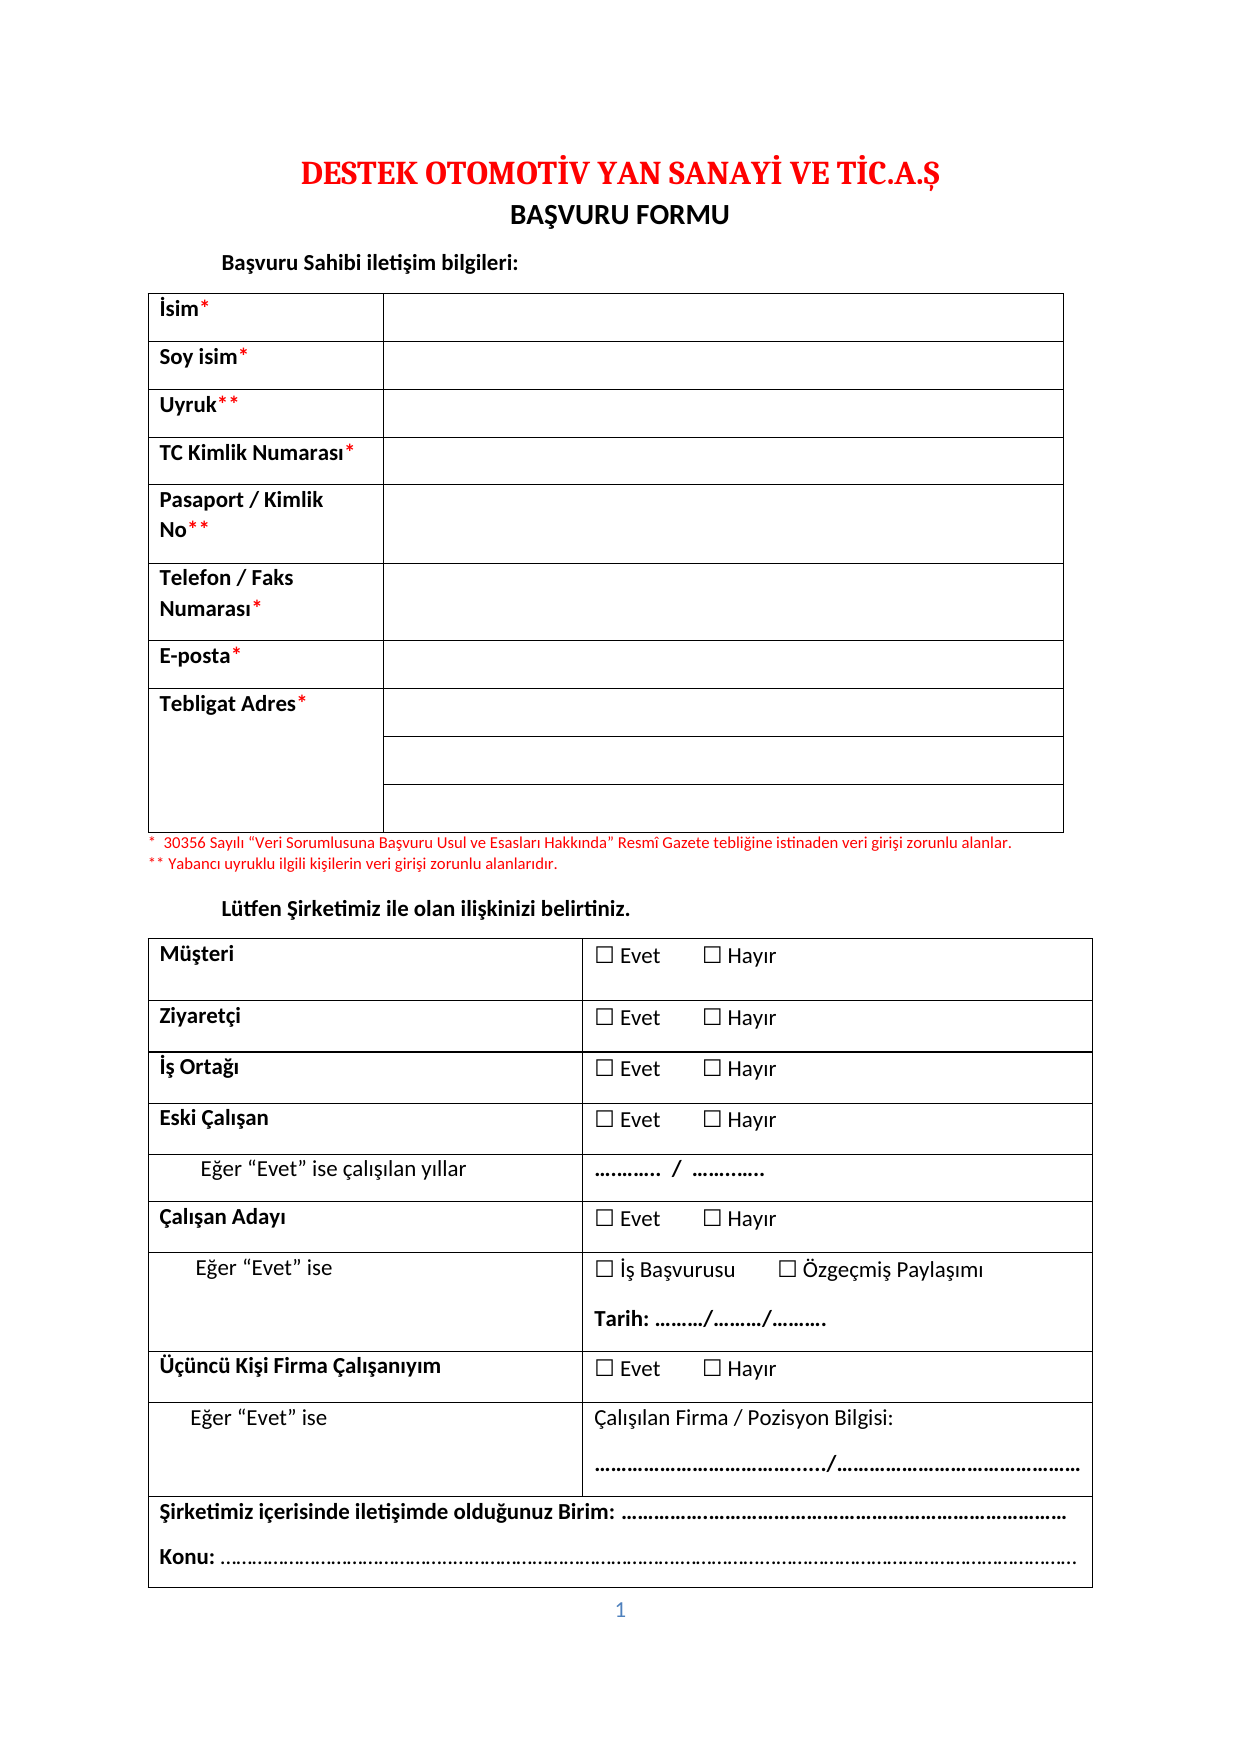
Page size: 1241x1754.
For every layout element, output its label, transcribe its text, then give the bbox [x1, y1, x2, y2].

table_cell Evet Hayır [583, 1053, 1092, 1102]
table_cell Pasaport / Kimlik No** [149, 485, 383, 562]
table_header Müşteri [149, 939, 582, 1000]
table_cell [384, 390, 1063, 437]
subtitle DESTEK OTOMOTİV YAN SANAYİ VE TİC.A.Ş [148, 155, 1093, 193]
table_cell Tebligat Adres* [149, 689, 383, 832]
table_cell Eğer “Evet” ise [149, 1253, 582, 1351]
table_header [384, 294, 1063, 341]
table_cell [384, 564, 1063, 640]
table_cell Evet Hayır [583, 1001, 1092, 1051]
text ** Yabancı uyruklu ilgili kişilerin veri girişi zorunlu alanlarıdır. [148, 853, 1093, 873]
text Lütfen Şirketimiz ile olan ilişkinizi belirtiniz. [221, 894, 1093, 922]
table_cell Çalışılan Firma / Pozisyon Bilgisi: ………………………………....../……………………………………… [583, 1403, 1092, 1496]
table_header Evet Hayır [583, 939, 1092, 1000]
table_cell [384, 737, 1063, 784]
table_cell Şirketimiz içerisinde iletişimde olduğunuz Birim: …………….………………………………………………………… Konu: ……………………………………..…………………………………….……………...………………………………………………… [149, 1497, 1092, 1587]
table_cell Uyruk** [149, 390, 383, 437]
table_cell Evet Hayır [583, 1352, 1092, 1402]
table_cell Evet Hayır [583, 1202, 1092, 1252]
table_cell Eğer “Evet” ise [149, 1403, 582, 1496]
table_cell Eğer “Evet” ise çalışılan yıllar [149, 1155, 582, 1201]
table_cell E-posta* [149, 641, 383, 688]
table_cell Ziyaretçi [149, 1001, 582, 1051]
table_cell TC Kimlik Numarası* [149, 438, 383, 484]
text BAŞVURU FORMU [148, 196, 1093, 232]
table_header İsim* [149, 294, 383, 341]
table_cell [384, 641, 1063, 688]
text * 30356 Sayılı “Veri Sorumlusuna Başvuru Usul ve Esasları Hakkında” Resmî Gazete tebliğine istinaden veri girişi zorunlu alanlar. [148, 833, 1093, 853]
table_cell Soy isim* [149, 342, 383, 389]
table_cell [384, 342, 1063, 389]
table_cell İş Başvurusu Özgeçmiş Paylaşımı Tarih: ………/………/………. [583, 1253, 1092, 1351]
table_cell Telefon / Faks Numarası* [149, 564, 383, 640]
table_cell İş Ortağı [149, 1053, 582, 1102]
table_cell [384, 438, 1063, 484]
table_cell [384, 785, 1063, 832]
table_cell Çalışan Adayı [149, 1202, 582, 1252]
table_cell [384, 689, 1063, 736]
table_cell Evet Hayır [583, 1104, 1092, 1153]
table_cell Eski Çalışan [149, 1104, 582, 1153]
table_cell Üçüncü Kişi Firma Çalışanıyım [149, 1352, 582, 1402]
text Başvuru Sahibi iletişim bilgileri: [148, 248, 1093, 276]
table_cell [384, 485, 1063, 562]
table_cell ….…….. / ……..….. [583, 1155, 1092, 1201]
